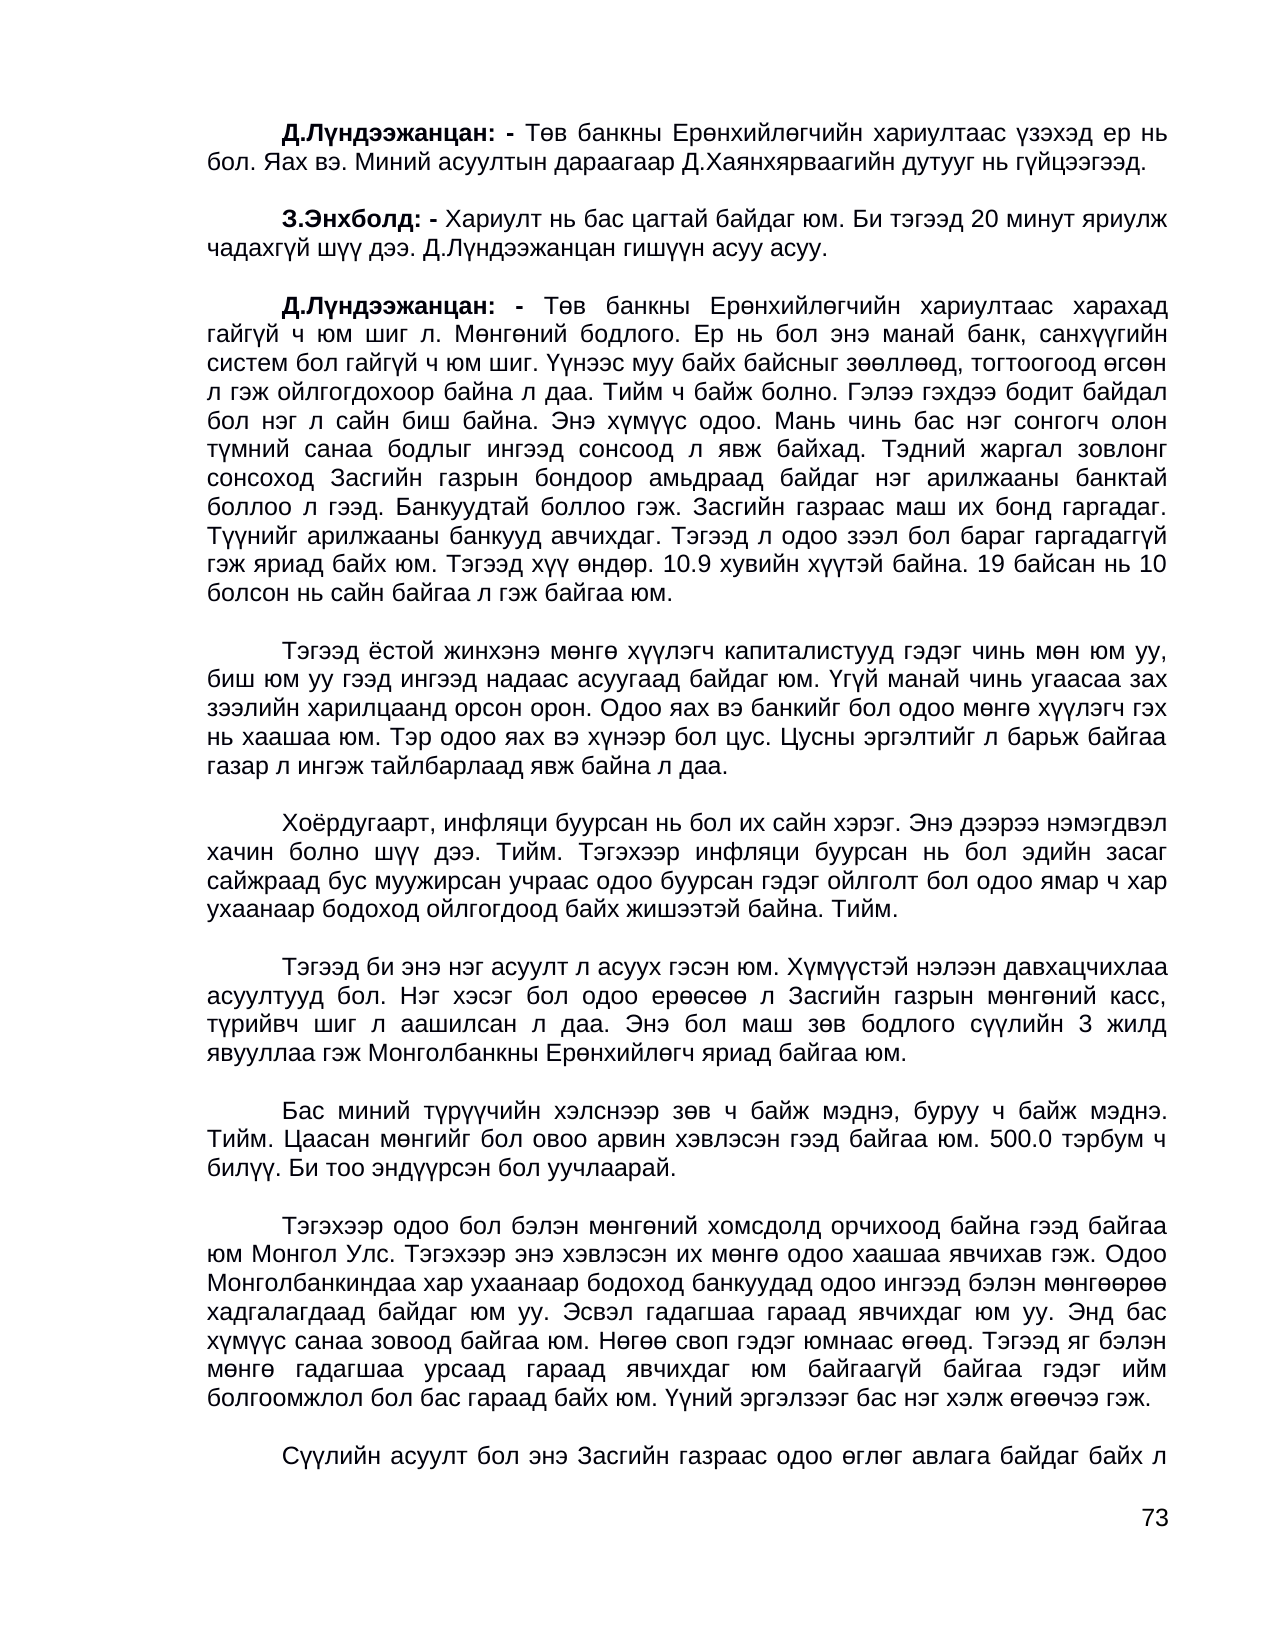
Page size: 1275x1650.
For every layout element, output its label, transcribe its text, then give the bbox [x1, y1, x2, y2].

text Тэгээд ёстой жинхэнэ мөнгө хүүлэгч капиталистууд гэдэг чинь мөн юм уу, биш юм уу гээд ингээд надаас асуугаад байдаг юм. Үгүй манай чинь угаасаа зах зээлийн харилцаанд орсон орон. Одоо яах вэ банкийг бол одоо мөнгө хүүлэгч гэх нь хаашаа юм. Тэр одоо яах вэ хүнээр бол цус. Цусны эргэлтийг л барьж байгаа газар л ингэж тайлбарлаад явж байна л даа. [207, 636, 1169, 779]
text Д.Лүндээжанцан: - Төв банкны Ерөнхийлөгчийн хариултаас үзэхэд ер нь бол. Яах вэ. Миний асуултын дараагаар Д.Хаянхярваагийн дутууг нь гүйцээгээд. [207, 118, 1169, 176]
text Бас миний түрүүчийн хэлснээр зөв ч байж мэднэ, буруу ч байж мэднэ. Тийм. Цаасан мөнгийг бол овоо арвин хэвлэсэн гээд байгаа юм. 500.0 тэрбум ч билүү. Би тоо эндүүрсэн бол уучлаарай. [207, 1096, 1169, 1182]
text Хоёрдугаарт, инфляци буурсан нь бол их сайн хэрэг. Энэ дээрээ нэмэгдвэл хачин болно шүү дээ. Тийм. Тэгэхээр инфляци буурсан нь бол эдийн засаг сайжраад бус муужирсан учраас одоо буурсан гэдэг ойлголт бол одоо ямар ч хар ухаанаар бодоход ойлгогдоод байх жишээтэй байна. Тийм. [207, 808, 1169, 923]
text Тэгэхээр одоо бол бэлэн мөнгөний хомсдолд орчихоод байна гээд байгаа юм Монгол Улс. Тэгэхээр энэ хэвлэсэн их мөнгө одоо хаашаа явчихав гэж. Одоо Монголбанкиндаа хар ухаанаар бодоход банкуудад одоо ингээд бэлэн мөнгөөрөө хадгалагдаад байдаг юм уу. Эсвэл гадагшаа гараад явчихдаг юм уу. Энд бас хүмүүс санаа зовоод байгаа юм. Нөгөө своп гэдэг юмнаас өгөөд. Тэгээд яг бэлэн мөнгө гадагшаа урсаад гараад явчихдаг юм байгаагүй байгаа гэдэг ийм болгоомжлол бол бас гараад байх юм. Үүний эргэлзээг бас нэг хэлж өгөөчээ гэж. [207, 1211, 1169, 1412]
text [207, 1441, 1169, 1469]
text Д.Лүндээжанцан: - Төв банкны Ерөнхийлөгчийн хариултаас харахад гайгүй ч юм шиг л. Мөнгөний бодлого. Ер нь бол энэ манай банк, санхүүгийн систем бол гайгүй ч юм шиг. Үүнээс муу байх байсныг зөөллөөд, тогтоогоод өгсөн л гэж ойлгогдохоор байна л даа. Тийм ч байж болно. Гэлээ гэхдээ бодит байдал бол нэг л сайн биш байна. Энэ хүмүүс одоо. Мань чинь бас нэг сонгогч олон түмний санаа бодлыг ингээд сонсоод л явж байхад. Тэдний жаргал зовлонг сонсоход Засгийн газрын бондоор амьдраад байдаг нэг арилжааны банктай боллоо л гээд. Банкуудтай боллоо гэж. Засгийн газраас маш их бонд гаргадаг. Түүнийг арилжааны банкууд авчихдаг. Тэгээд л одоо зээл бол бараг гаргадаггүй гэж яриад байх юм. Тэгээд хүү өндөр. 10.9 хувийн хүүтэй байна. 19 байсан нь 10 болсон нь сайн байгаа л гэж байгаа юм. [207, 291, 1169, 607]
text Тэгээд би энэ нэг асуулт л асуух гэсэн юм. Хүмүүстэй нэлээн давхацчихлаа асуултууд бол. Нэг хэсэг бол одоо ерөөсөө л Засгийн газрын мөнгөний касс, түрийвч шиг л аашилсан л даа. Энэ бол маш зөв бодлого сүүлийн 3 жилд явууллаа гэж Монголбанкны Ерөнхийлөгч яриад байгаа юм. [207, 952, 1169, 1067]
text З.Энхболд: - Хариулт нь бас цагтай байдаг юм. Би тэгээд 20 минут яриулж чадахгүй шүү дээ. Д.Лүндээжанцан гишүүн асуу асуу. [207, 204, 1169, 262]
